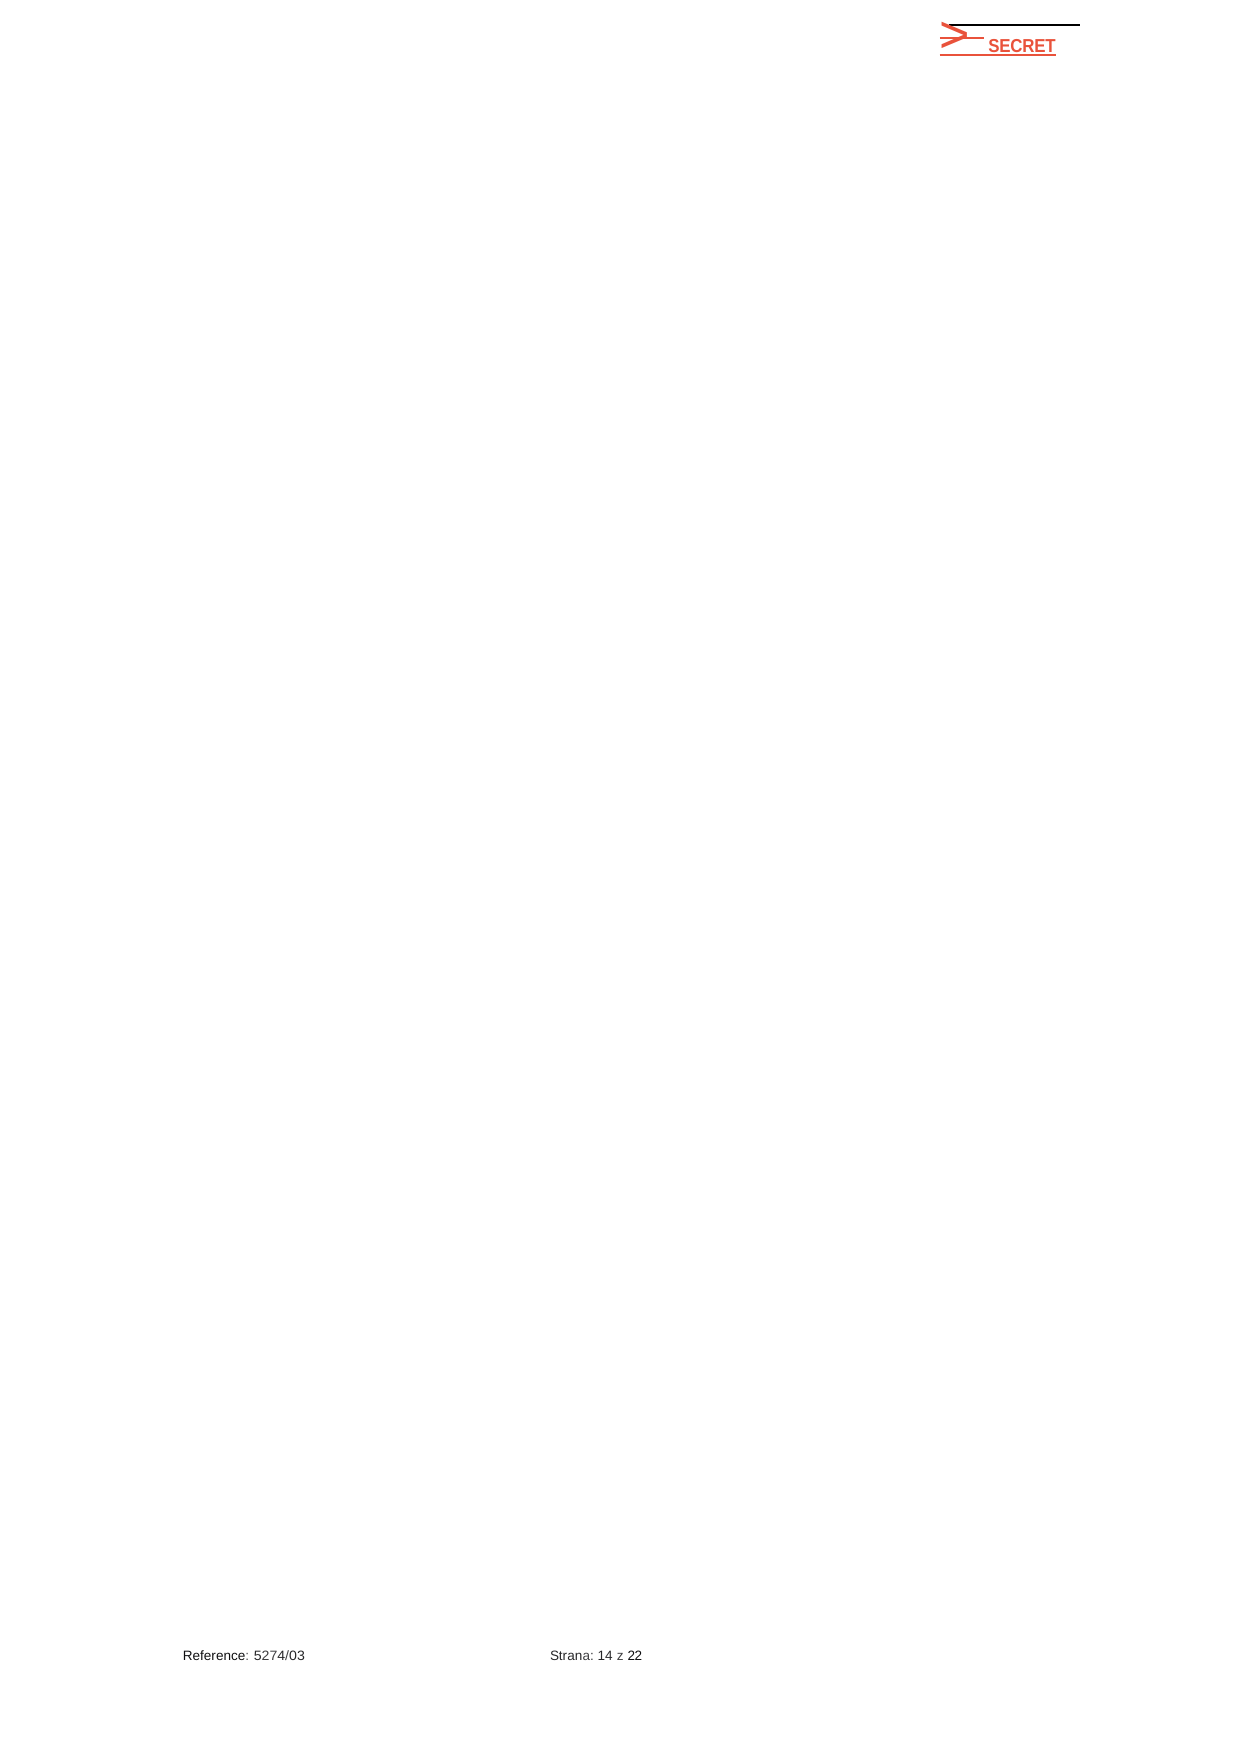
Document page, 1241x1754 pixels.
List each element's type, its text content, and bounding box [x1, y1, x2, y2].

list SECRET [0, 6, 1056, 64]
